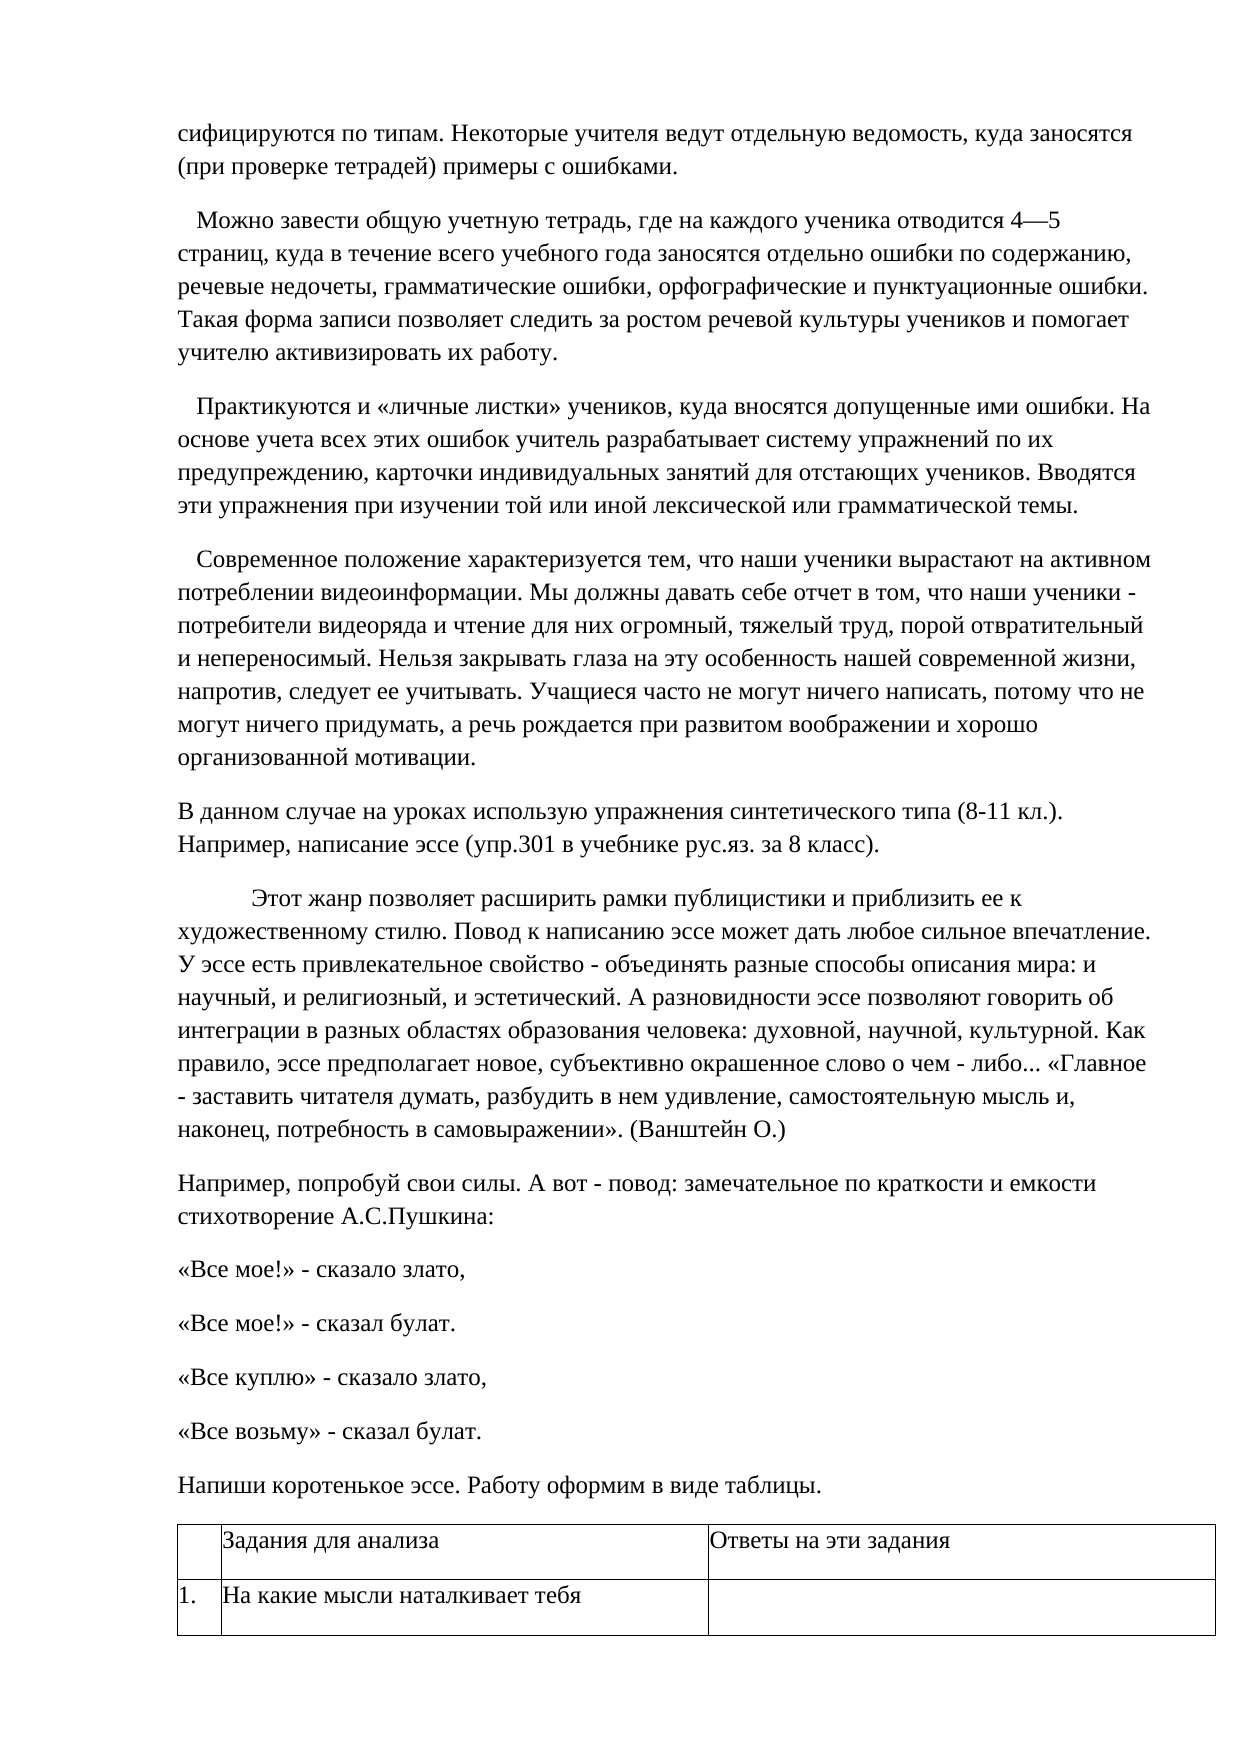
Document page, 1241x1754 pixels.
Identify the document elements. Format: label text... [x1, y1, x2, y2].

text Напиши коротенькое эссе. Работу оформим в виде таблицы. [177, 1470, 1152, 1499]
text Например, попробуй свои силы. А вот - повод: замечательное по краткости и емкости стихотворение А.С.Пушкина: [177, 1168, 1152, 1229]
text «Все мое!» - сказал булат. [177, 1308, 1152, 1337]
table_header Задания для анализа [222, 1525, 708, 1579]
text Этот жанр позволяет расширить рамки публицистики и приблизить ее к художественному стилю. Повод к написанию эссе может дать любое сильное впечатление. У эссе есть привлекательное свойство - объединять разные способы описания мира: и научный, и религиозный, и эстетический. А разновидности эссе позволяют говорить об интеграции в разных областях образования человека: духовной, научной, культурной. Как правило, эссе предполагает новое, субъективно окрашенное слово о чем - либо... «Главное - заставить читателя думать, разбудить в нем удивление, самостоятельную мысль и, наконец, потребность в самовыражении». (Ванштейн О.) [177, 883, 1152, 1143]
table_header Ответы на эти задания [709, 1525, 1215, 1579]
text Современное положение характеризуется тем, что наши ученики вырастают на активном потреблении видеоинформации. Мы должны давать себе отчет в том, что наши ученики - потребители видеоряда и чтение для них огромный, тяжелый труд, порой отвратительный и непереносимый. Нельзя закрывать глаза на эту особенность нашей современной жизни, напротив, следует ее учитывать. Учащиеся часто не могут ничего написать, потому что не могут ничего придумать, а речь рождается при развитом воображении и хорошо организованной мотивации. [177, 544, 1152, 771]
table_cell [709, 1580, 1215, 1635]
text Практикуются и «личные листки» учеников, куда вносятся допущенные ими ошибки. На основе учета всех этих ошибок учитель разрабатывает систему упражнений по их предупреждению, карточки индивидуальных занятий для отстающих учеников. Вводятся эти упражнения при изучении той или иной лексической или грамматической темы. [177, 391, 1152, 519]
text «Все куплю» - сказало злато, [177, 1362, 1152, 1391]
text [177, 118, 1152, 180]
text «Все возьму» - сказал булат. [177, 1416, 1152, 1445]
table_cell 1. [178, 1580, 221, 1635]
text В данном случае на уроках использую упражнения синтетического типа (8-11 кл.). Например, написание эссе (упр.301 в учебнике рус.яз. за 8 класс). [177, 796, 1152, 858]
table_header [178, 1525, 221, 1579]
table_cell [222, 1580, 708, 1635]
text Можно завести общую учетную тетрадь, где на каждого ученика отводится 4—5 страниц, куда в течение всего учебного года заносятся отдельно ошибки по содержанию, речевые недочеты, грамматические ошибки, орфографические и пунктуационные ошибки. Такая форма записи позволяет следить за ростом речевой культуры учеников и помогает учителю активизировать их работу. [177, 205, 1152, 366]
text «Все мое!» - сказало злато, [177, 1254, 1152, 1283]
